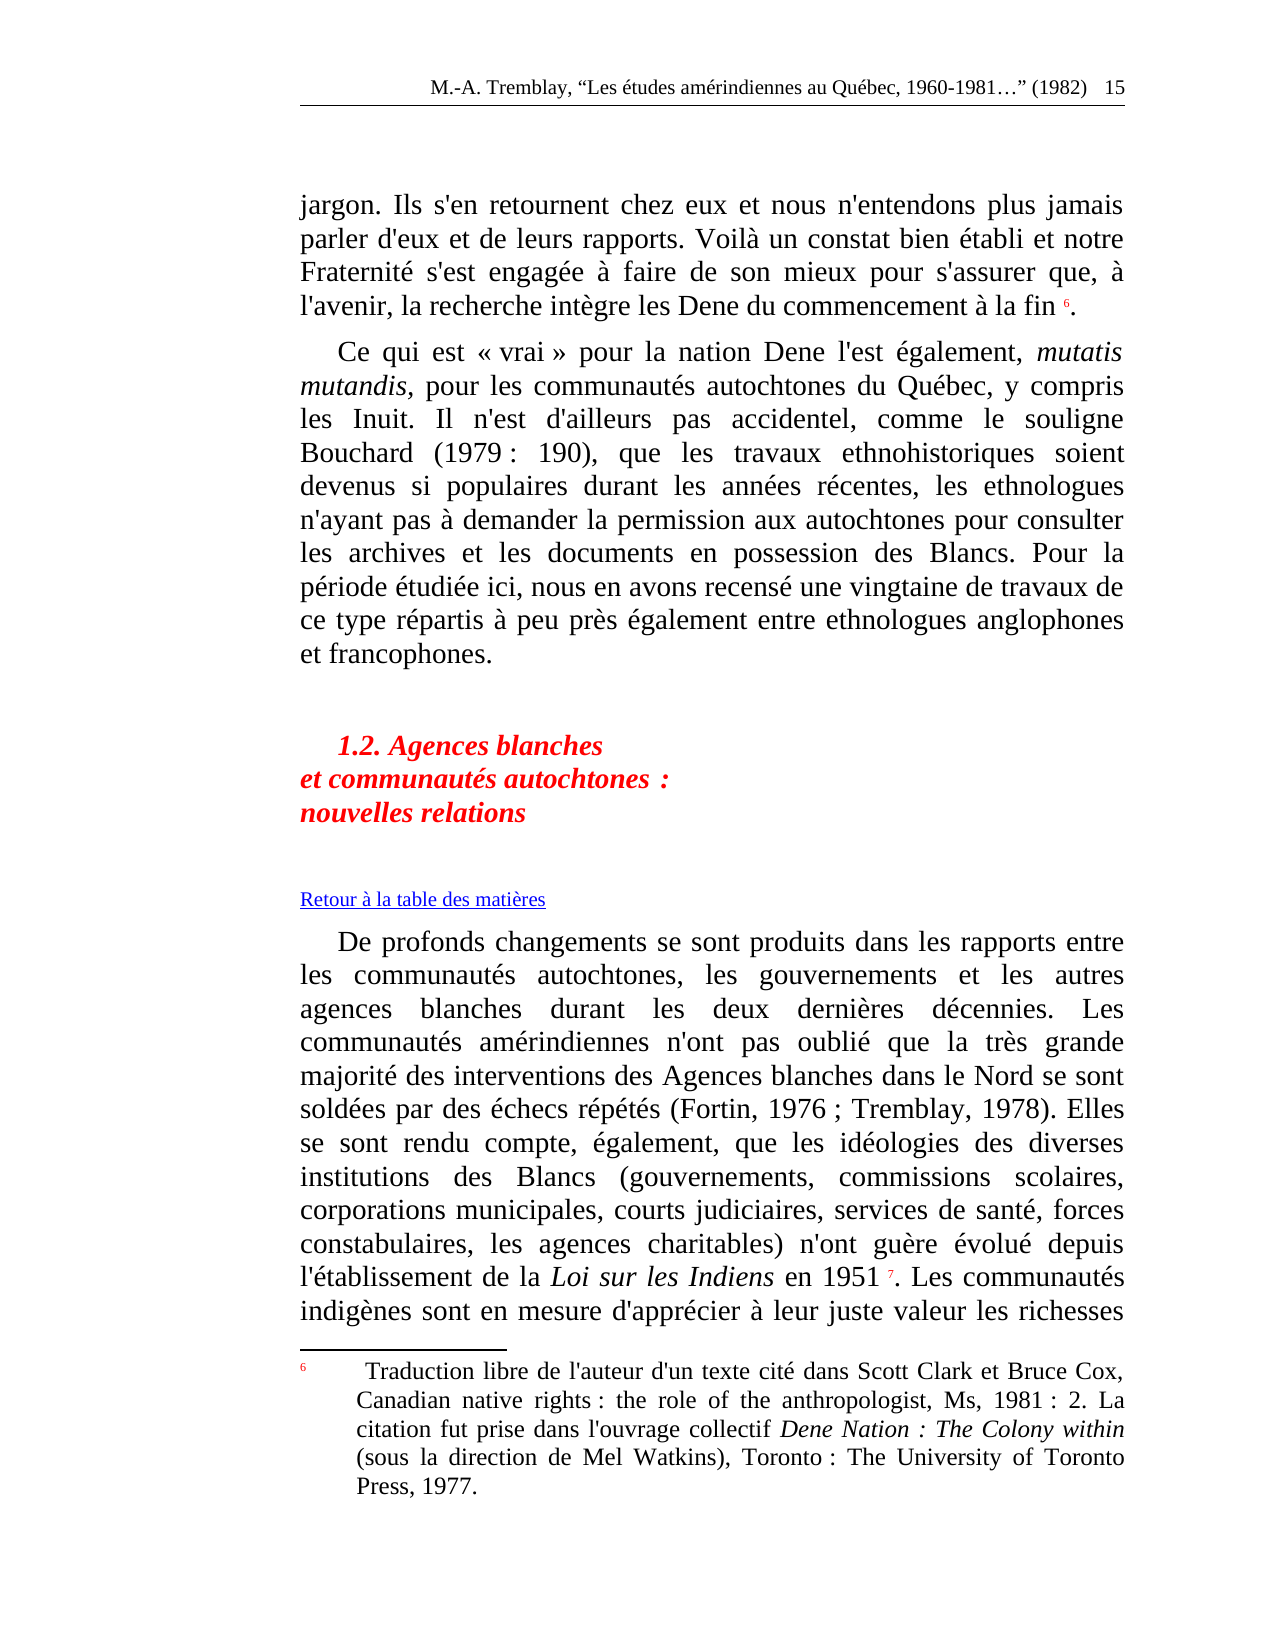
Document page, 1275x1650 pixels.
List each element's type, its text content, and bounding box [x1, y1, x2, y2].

text Retour à la table des matières [300, 887, 1116, 911]
text Ce qui est « vrai » pour la nation Dene l'est également, mutatis mutandis, pour les communautés autochtones du Québec, y compris les Inuit. Il n'est d'ailleurs pas accidentel, comme le souligne Bouchard (1979 : 190), que les travaux ethnohistoriques soient devenus si populaires durant les années récentes, les ethnologues n'ayant pas à demander la permission aux autochtones pour consulter les archives et les documents en possession des Blancs. Pour la période étudiée ici, nous en avons recensé une vingtaine de travaux de ce type répartis à peu près également entre ethnologues anglophones et francophones. [300, 334, 1125, 669]
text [300, 924, 1125, 1326]
text 1.2. Agences blanches et communautés autochtones : nouvelles relations [300, 728, 1125, 829]
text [300, 187, 1125, 322]
